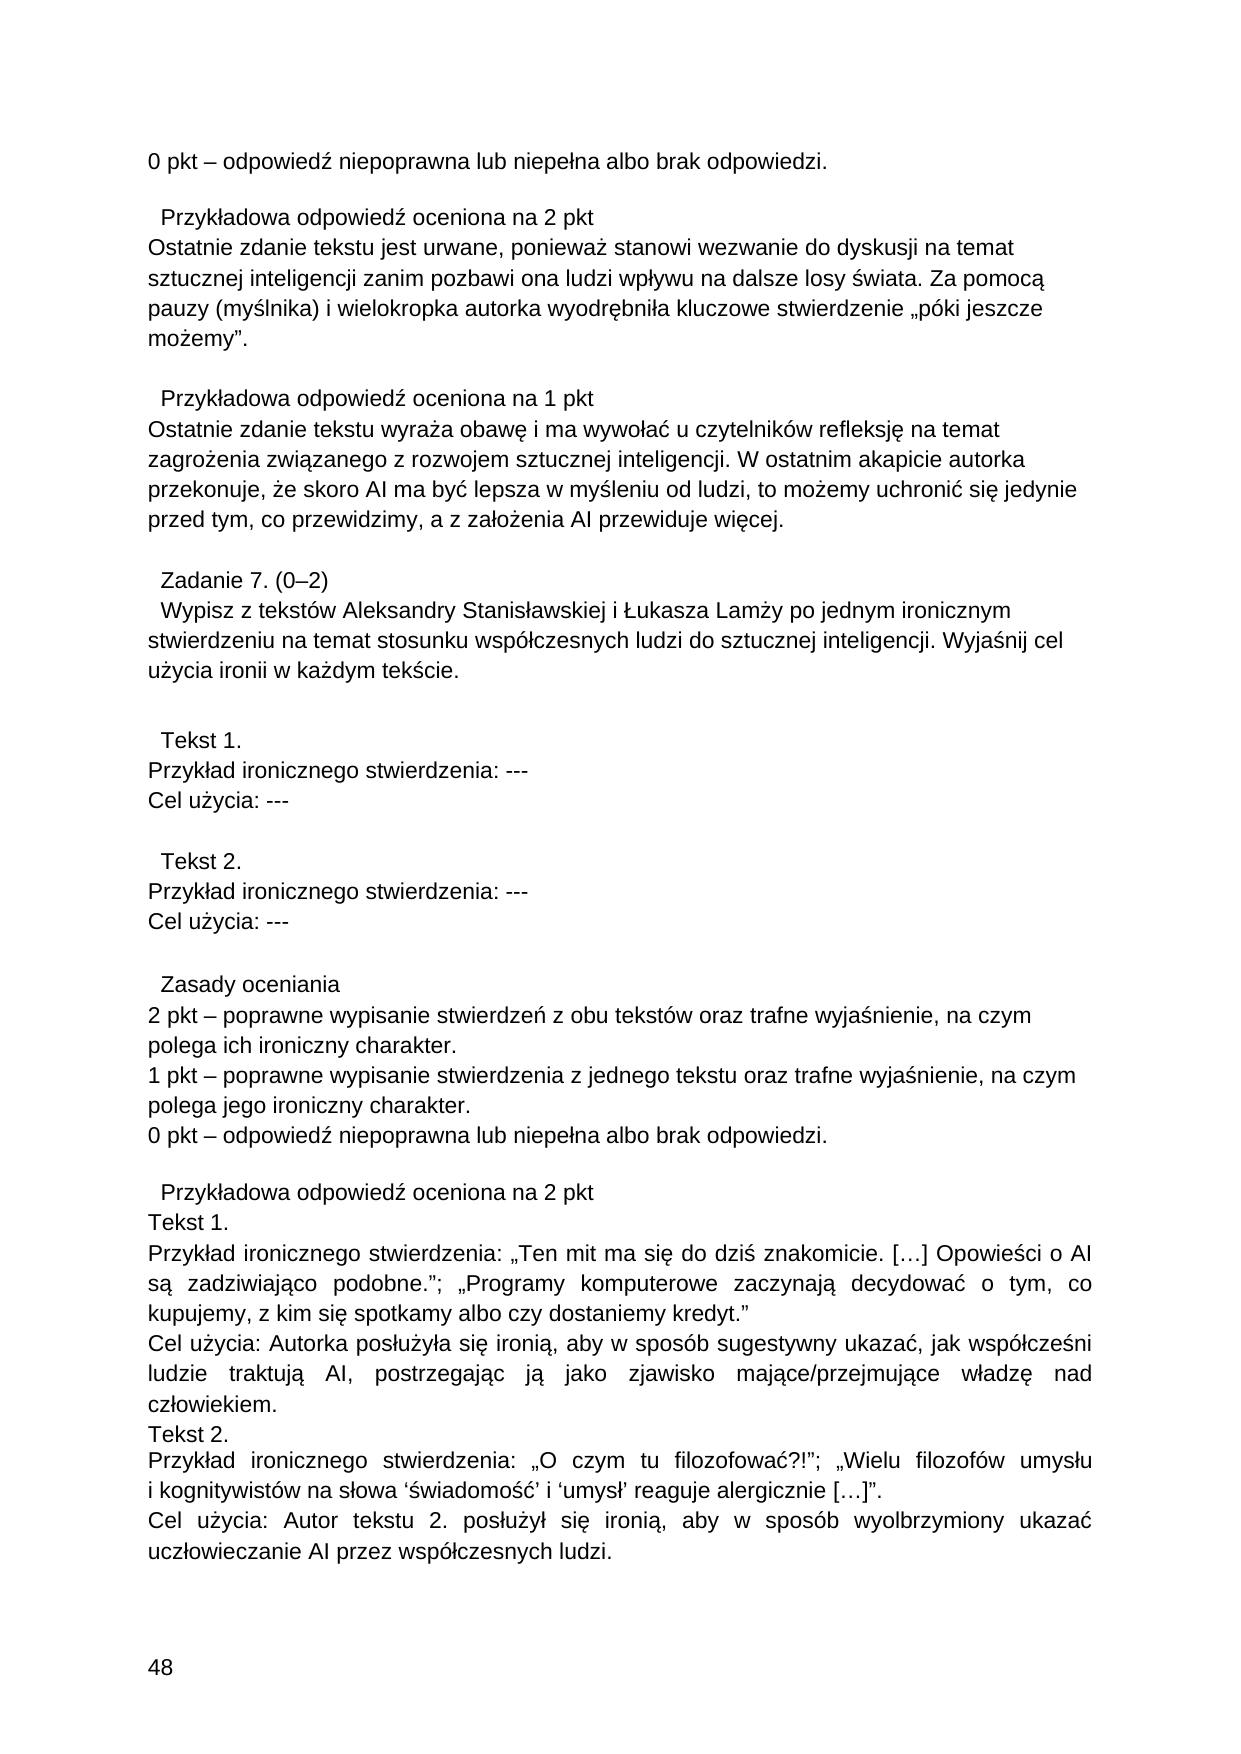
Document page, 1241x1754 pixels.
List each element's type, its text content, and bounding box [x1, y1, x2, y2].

text Tekst 2. [148, 848, 1093, 874]
text Cel użycia: --- [148, 787, 1093, 814]
text Tekst 2. [148, 1421, 1093, 1447]
text Przykładowa odpowiedź oceniona na 2 pkt [148, 1179, 1093, 1205]
text Ostatnie zdanie tekstu jest urwane, ponieważ stanowi wezwanie do dyskusji na temat sztucznej inteligencji zanim pozbawi ona ludzi wpływu na dalsze losy świata. Za pomocą pauzy (myślnika) i wielokropka autorka wyodrębniła kluczowe stwierdzenie „póki jeszcze możemy”. [148, 234, 1093, 351]
text Przykład ironicznego stwierdzenia: --- [148, 757, 1093, 783]
text Tekst 1. [148, 727, 1093, 753]
text Wypisz z tekstów Aleksandry Stanisławskiej i Łukasza Lamży po jednym ironicznym stwierdzeniu na temat stosunku współczesnych ludzi do sztucznej inteligencji. Wyjaśnij cel użycia ironii w każdym tekście. [148, 597, 1093, 684]
text Tekst 1. [148, 1209, 1093, 1236]
text Ostatnie zdanie tekstu wyraża obawę i ma wywołać u czytelników refleksję na temat zagrożenia związanego z rozwojem sztucznej inteligencji. W ostatnim akapicie autorka przekonuje, że skoro AI ma być lepsza w myśleniu od ludzi, to możemy uchronić się jedynie przed tym, co przewidzimy, a z założenia AI przewiduje więcej. [148, 416, 1093, 533]
text Zasady oceniania [148, 971, 1093, 998]
text 0 pkt – odpowiedź niepoprawna lub niepełna albo brak odpowiedzi. [148, 1122, 1093, 1149]
text 2 pkt – poprawne wypisanie stwierdzeń z obu tekstów oraz trafne wyjaśnienie, na czym polega ich ironiczny charakter. [148, 1002, 1093, 1058]
text Zadanie 7. (0–2) [148, 567, 1093, 593]
text Przykładowa odpowiedź oceniona na 2 pkt [148, 204, 1093, 231]
text Cel użycia: Autorka posłużyła się ironią, aby w sposób sugestywny ukazać, jak współcześni ludzie traktują AI, postrzegając ją jako zjawisko mające/przejmujące władzę nad człowiekiem. [148, 1330, 1093, 1417]
text 0 pkt – odpowiedź niepoprawna lub niepełna albo brak odpowiedzi. [148, 148, 1093, 174]
text Przykład ironicznego stwierdzenia: „Ten mit ma się do dziś znakomicie. […] Opowieści o AI są zadziwiająco podobne.”; „Programy komputerowe zaczynają decydować o tym, co kupujemy, z kim się spotkamy albo czy dostaniemy kredyt.” [148, 1239, 1093, 1326]
text Cel użycia: --- [148, 908, 1093, 934]
text Przykładowa odpowiedź oceniona na 1 pkt [148, 385, 1093, 412]
text 1 pkt – poprawne wypisanie stwierdzenia z jednego tekstu oraz trafne wyjaśnienie, na czym polega jego ironiczny charakter. [148, 1062, 1093, 1119]
text Cel użycia: Autor tekstu 2. posłużył się ironią, aby w sposób wyolbrzymiony ukazać uczłowieczanie AI przez współczesnych ludzi. [148, 1507, 1093, 1564]
text Przykład ironicznego stwierdzenia: „O czym tu filozofować?!”; „Wielu filozofów umysłu i kognitywistów na słowa ‘świadomość’ i ‘umysł’ reaguje alergicznie […]”. [148, 1447, 1093, 1504]
text Przykład ironicznego stwierdzenia: --- [148, 878, 1093, 904]
